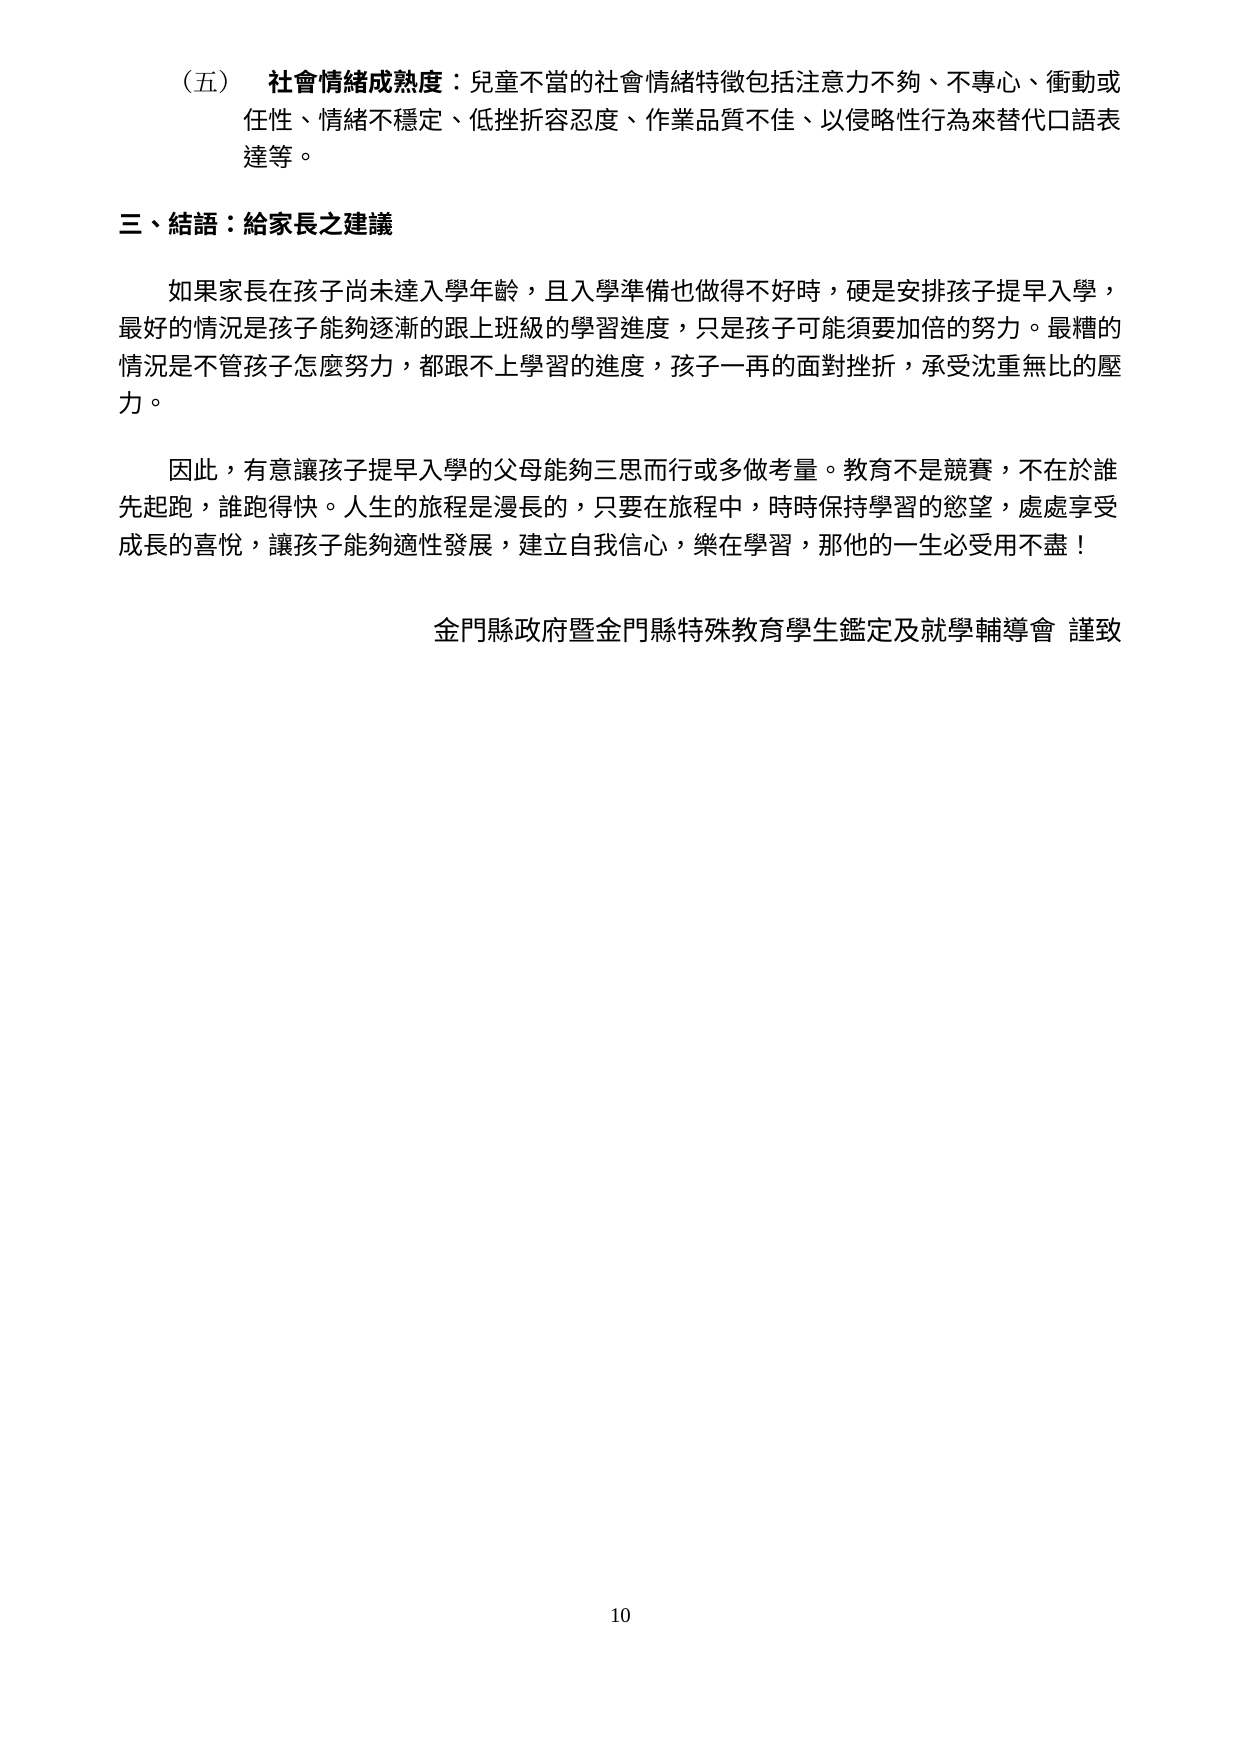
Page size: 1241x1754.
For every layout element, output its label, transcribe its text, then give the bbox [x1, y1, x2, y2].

text 金門縣政府暨金門縣特殊教育學生鑑定及就學輔導會 謹致 [118, 591, 1122, 666]
list 社會情緒成熟度：兒童不當的社會情緒特徵包括注意力不夠、不專心、衝動或任性、情緒不穩定、低挫折容忍度、作業品質不佳、以侵略性行為來替代口語表達等。 [168, 62, 1122, 174]
text 如果家長在孩子尚未達入學年齡，且入學準備也做得不好時，硬是安排孩子提早入學，最好的情況是孩子能夠逐漸的跟上班級的學習進度，只是孩子可能須要加倍的努力。最糟的情況是不管孩子怎麼努力，都跟不上學習的進度，孩子一再的面對挫折，承受沈重無比的壓力。 [118, 270, 1122, 420]
text 三、結語：給家長之建議 [118, 204, 1122, 241]
text 因此，有意讓孩子提早入學的父母能夠三思而行或多做考量。教育不是競賽，不在於誰先起跑，誰跑得快。人生的旅程是漫長的，只要在旅程中，時時保持學習的慾望，處處享受成長的喜悅，讓孩子能夠適性發展，建立自我信心，樂在學習，那他的一生必受用不盡！ [118, 449, 1122, 562]
